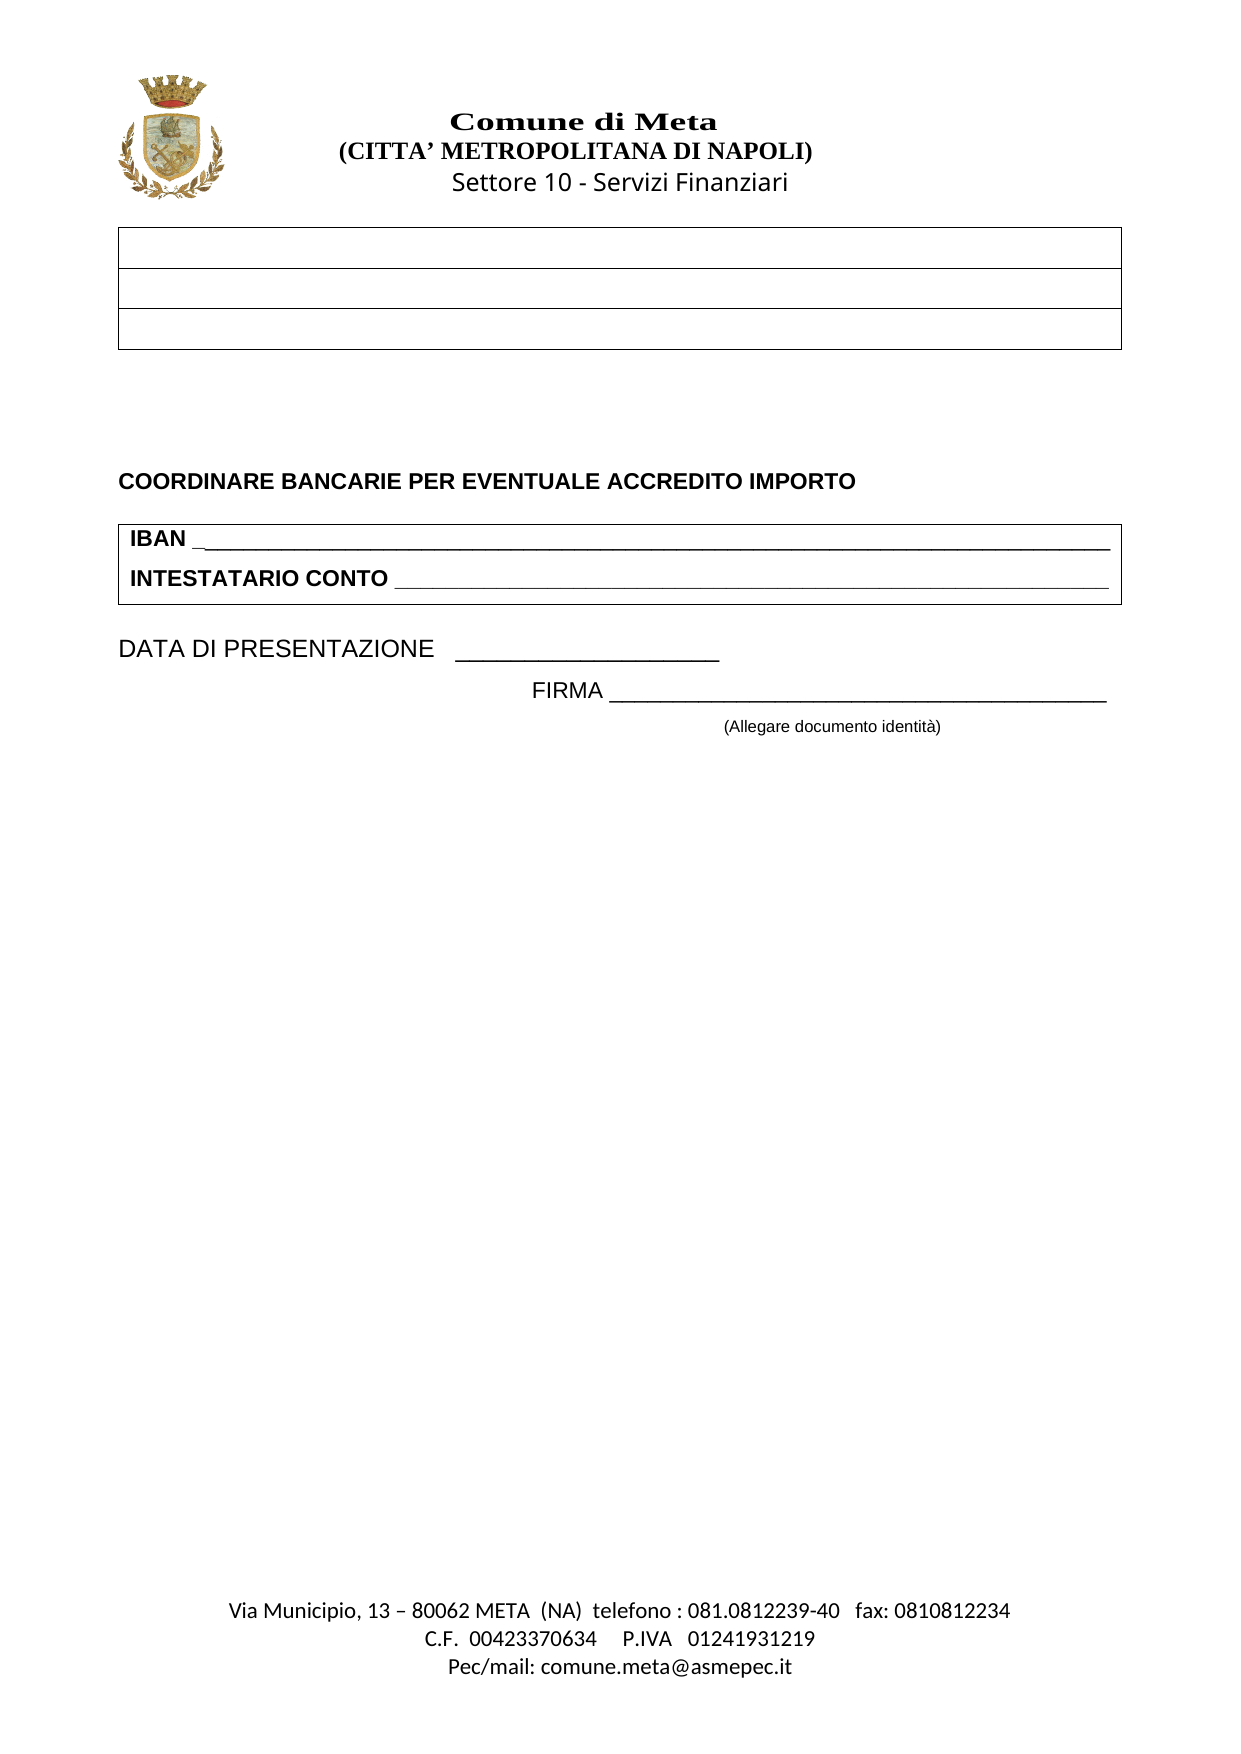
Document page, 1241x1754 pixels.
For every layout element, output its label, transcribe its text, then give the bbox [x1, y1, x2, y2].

text FIRMA _______________________________________ [532, 677, 1122, 703]
text DATA DI PRESENTAZIONE ___________________ [118, 634, 1122, 663]
table_cell [119, 269, 1121, 308]
picture [118, 75, 225, 200]
table_header IBAN ________________________________________________________________________ INTESTATARIO CONTO ________________________________________________________ [119, 525, 1121, 604]
text (Allegare documento identità) [723, 716, 1122, 736]
table_cell [119, 309, 1121, 348]
table_cell [119, 228, 1121, 267]
text COORDINARE BANCARIE PER EVENTUALE ACCREDITO IMPORTO [118, 468, 1122, 494]
